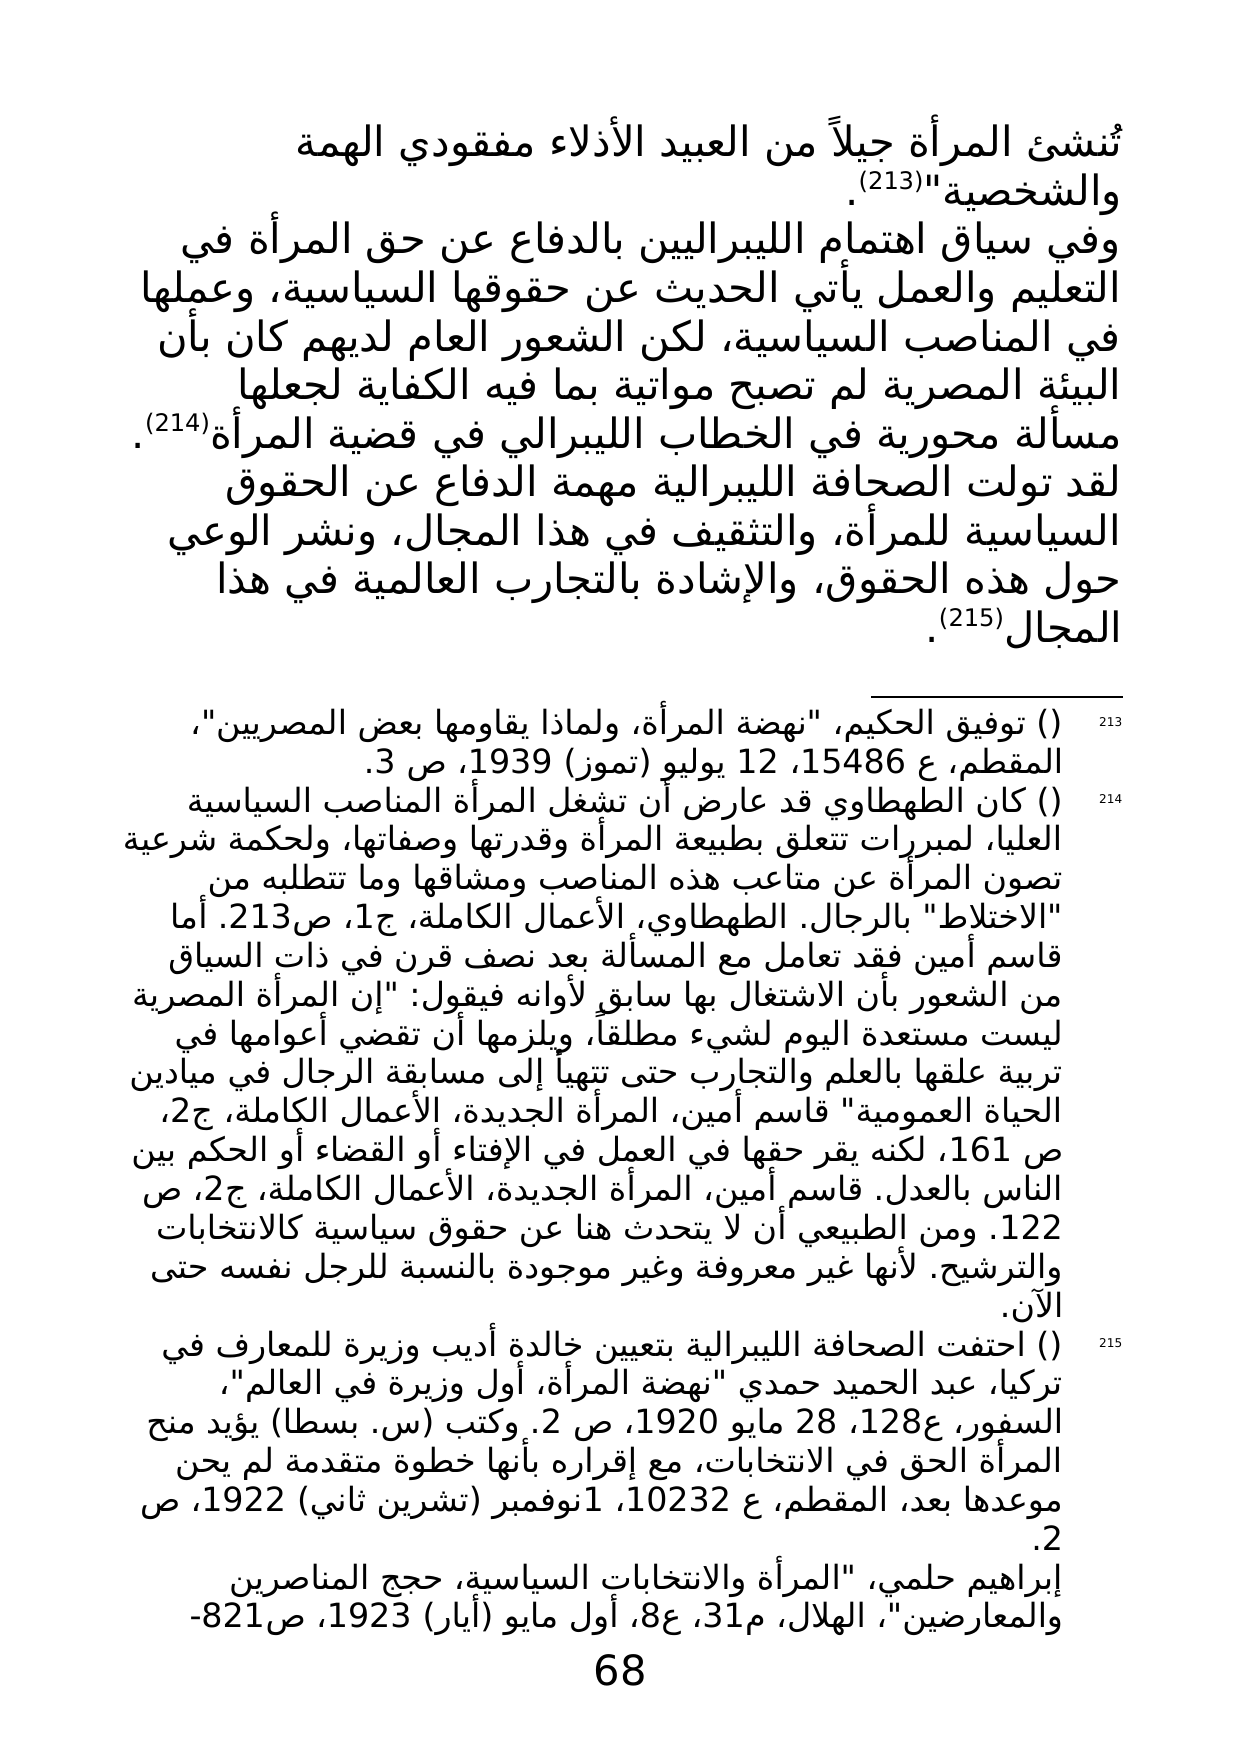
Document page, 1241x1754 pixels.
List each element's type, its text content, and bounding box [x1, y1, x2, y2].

text لقد تولت الصحافة الليبرالية مهمة الدفاع عن الحقوق السياسية للمرأة، والتثقيف في هذا المجال، ونشر الوعي حول هذه الحقوق، والإشادة بالتجارب العالمية في هذا المجال(). [118, 458, 1122, 652]
text أما توفيق الحكيم فيرى "أن أكبر جناية يجنيها الرجل في مصر الآن على مصر وأبناء مصر هي الحدّ من حرية المرأة المصرية ، والعمل على وضعها في داخل قفص من حديد، بحجة تكريسها لحياة البيت وتربية الأولاد، إذاً ما من شيء ألزم لهذه المهمة السامية من الحرية نفسها، إذا أردنا أن لا تُنشئ المرأة جيلاً من العبيد الأذلاء مفقودي الهمة والشخصية"(). [118, 118, 1122, 215]
text وفي سياق اهتمام الليبراليين بالدفاع عن حق المرأة في التعليم والعمل يأتي الحديث عن حقوقها السياسية، وعملها في المناصب السياسية، لكن الشعور العام لديهم كان بأن البيئة المصرية لم تصبح مواتية بما فيه الكفاية لجعلها مسألة محورية في الخطاب الليبرالي في قضية المرأة(). [118, 215, 1122, 458]
